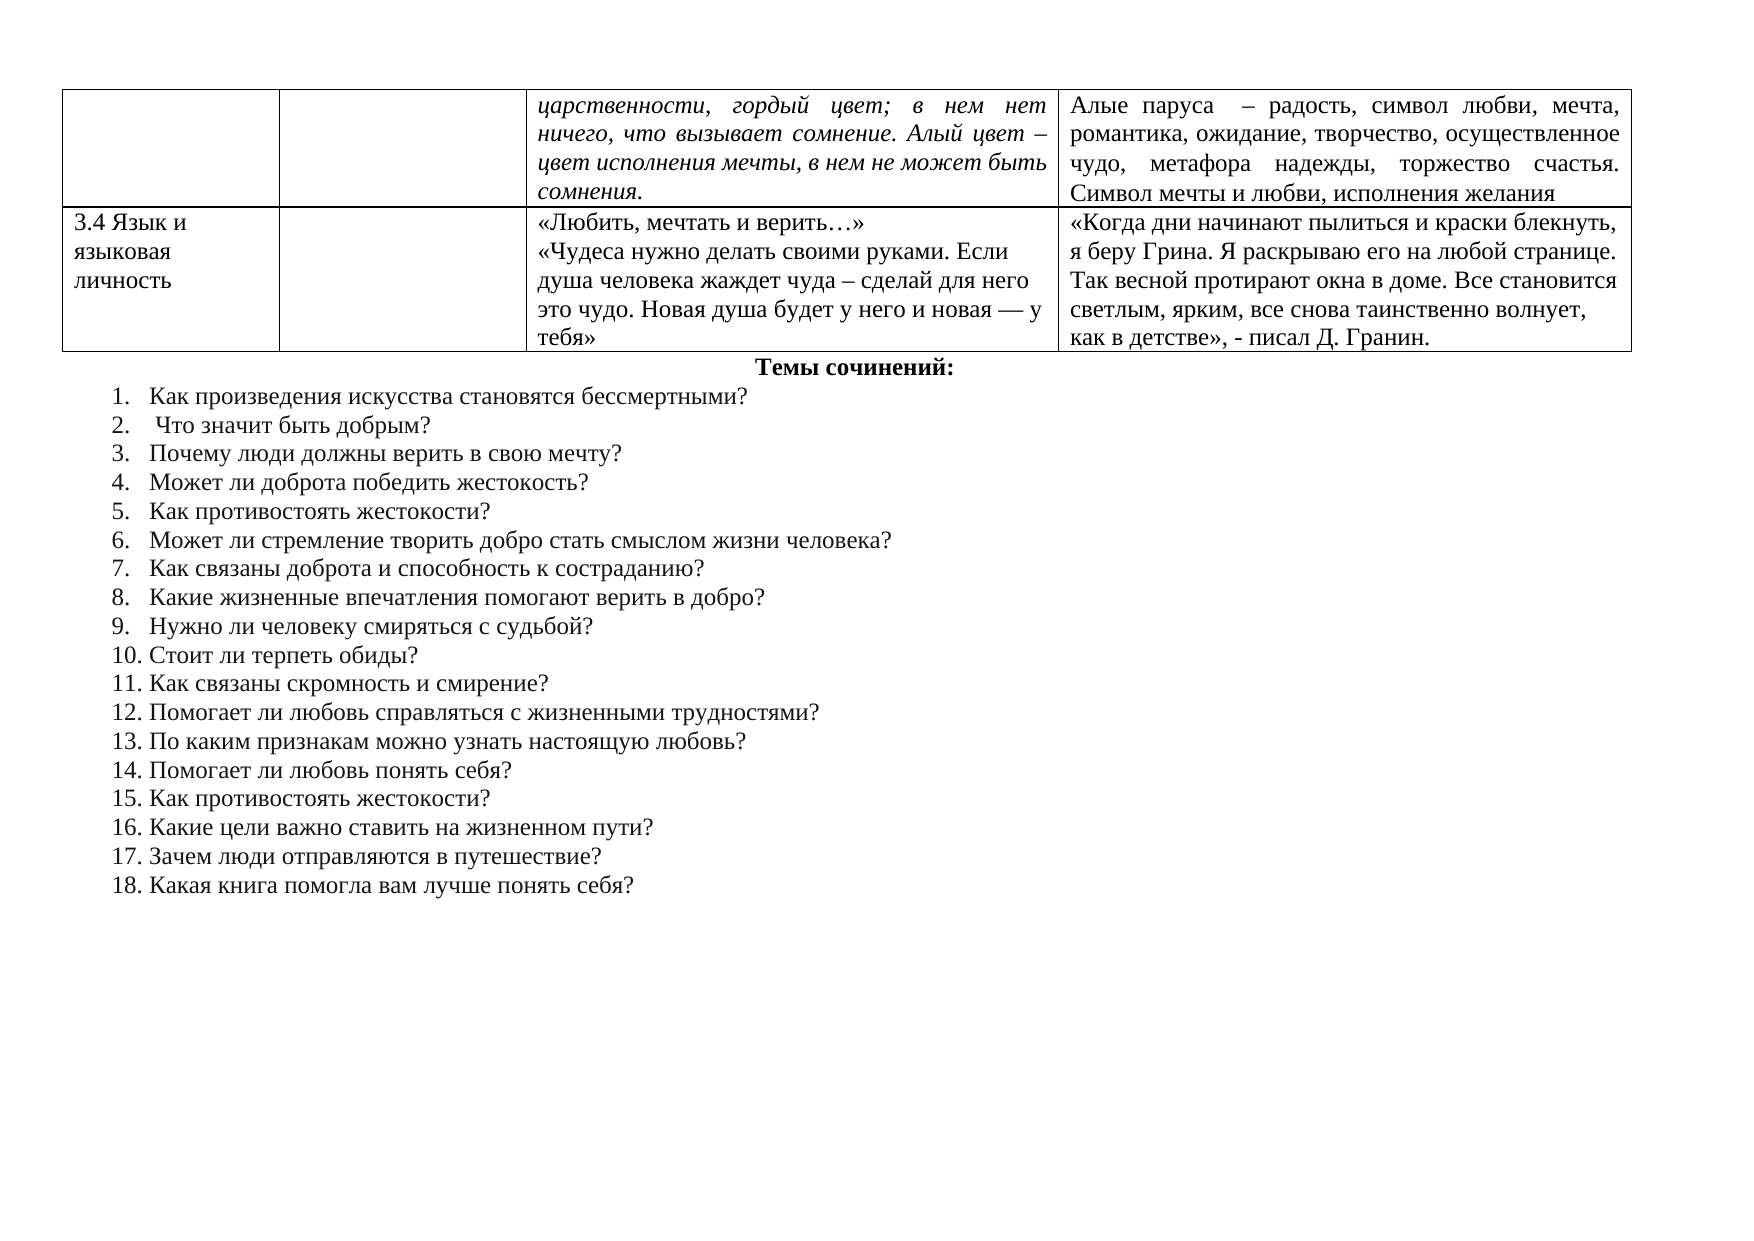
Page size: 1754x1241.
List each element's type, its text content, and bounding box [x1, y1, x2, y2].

list Как произведения искусства становятся бессмертными? [111, 381, 1636, 410]
table_cell «Любить, мечтать и верить…» «Чудеса нужно делать своими руками. Если душа человека жаждет чуда – сделай для него это чудо. Новая душа будет у него и новая — у тебя» [527, 208, 1058, 351]
list Как противостоять жестокости? [111, 783, 1636, 812]
list Как связаны скромность и смирение? [111, 668, 1636, 697]
list Зачем люди отправляются в путешествие? [111, 841, 1636, 870]
list Как противостоять жестокости? [111, 496, 1636, 525]
list Какая книга помогла вам лучше понять себя? [111, 870, 1636, 898]
table_cell «Когда дни начинают пылиться и краски блекнуть, я беру Грина. Я раскрываю его на любой странице. Так весной протирают окна в доме. Все становится светлым, ярким, все снова таинственно волнует, как в детстве», - писал Д. Гранин. [1059, 208, 1631, 351]
table_cell 3.4 Язык и языковая личность [63, 208, 279, 351]
list Почему люди должны верить в свою мечту? [111, 438, 1636, 467]
table_cell [280, 90, 526, 206]
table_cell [1059, 90, 1631, 206]
list Может ли стремление творить добро стать смыслом жизни человека? [111, 525, 1636, 553]
text Темы сочинений: [74, 352, 1636, 381]
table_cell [63, 90, 279, 206]
list По каким признакам можно узнать настоящую любовь? [111, 726, 1636, 755]
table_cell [527, 90, 1058, 206]
table_cell [280, 208, 526, 351]
list Что значит быть добрым? [111, 410, 1636, 438]
list Помогает ли любовь понять себя? [111, 755, 1636, 783]
list Какие жизненные впечатления помогают верить в добро? [111, 582, 1636, 611]
list Нужно ли человеку смиряться с судьбой? [111, 611, 1636, 640]
list Может ли доброта победить жестокость? [111, 467, 1636, 496]
list Помогает ли любовь справляться с жизненными трудностями? [111, 697, 1636, 726]
list Какие цели важно ставить на жизненном пути? [111, 812, 1636, 841]
list Стоит ли терпеть обиды? [111, 640, 1636, 668]
list Как связаны доброта и способность к состраданию? [111, 553, 1636, 582]
